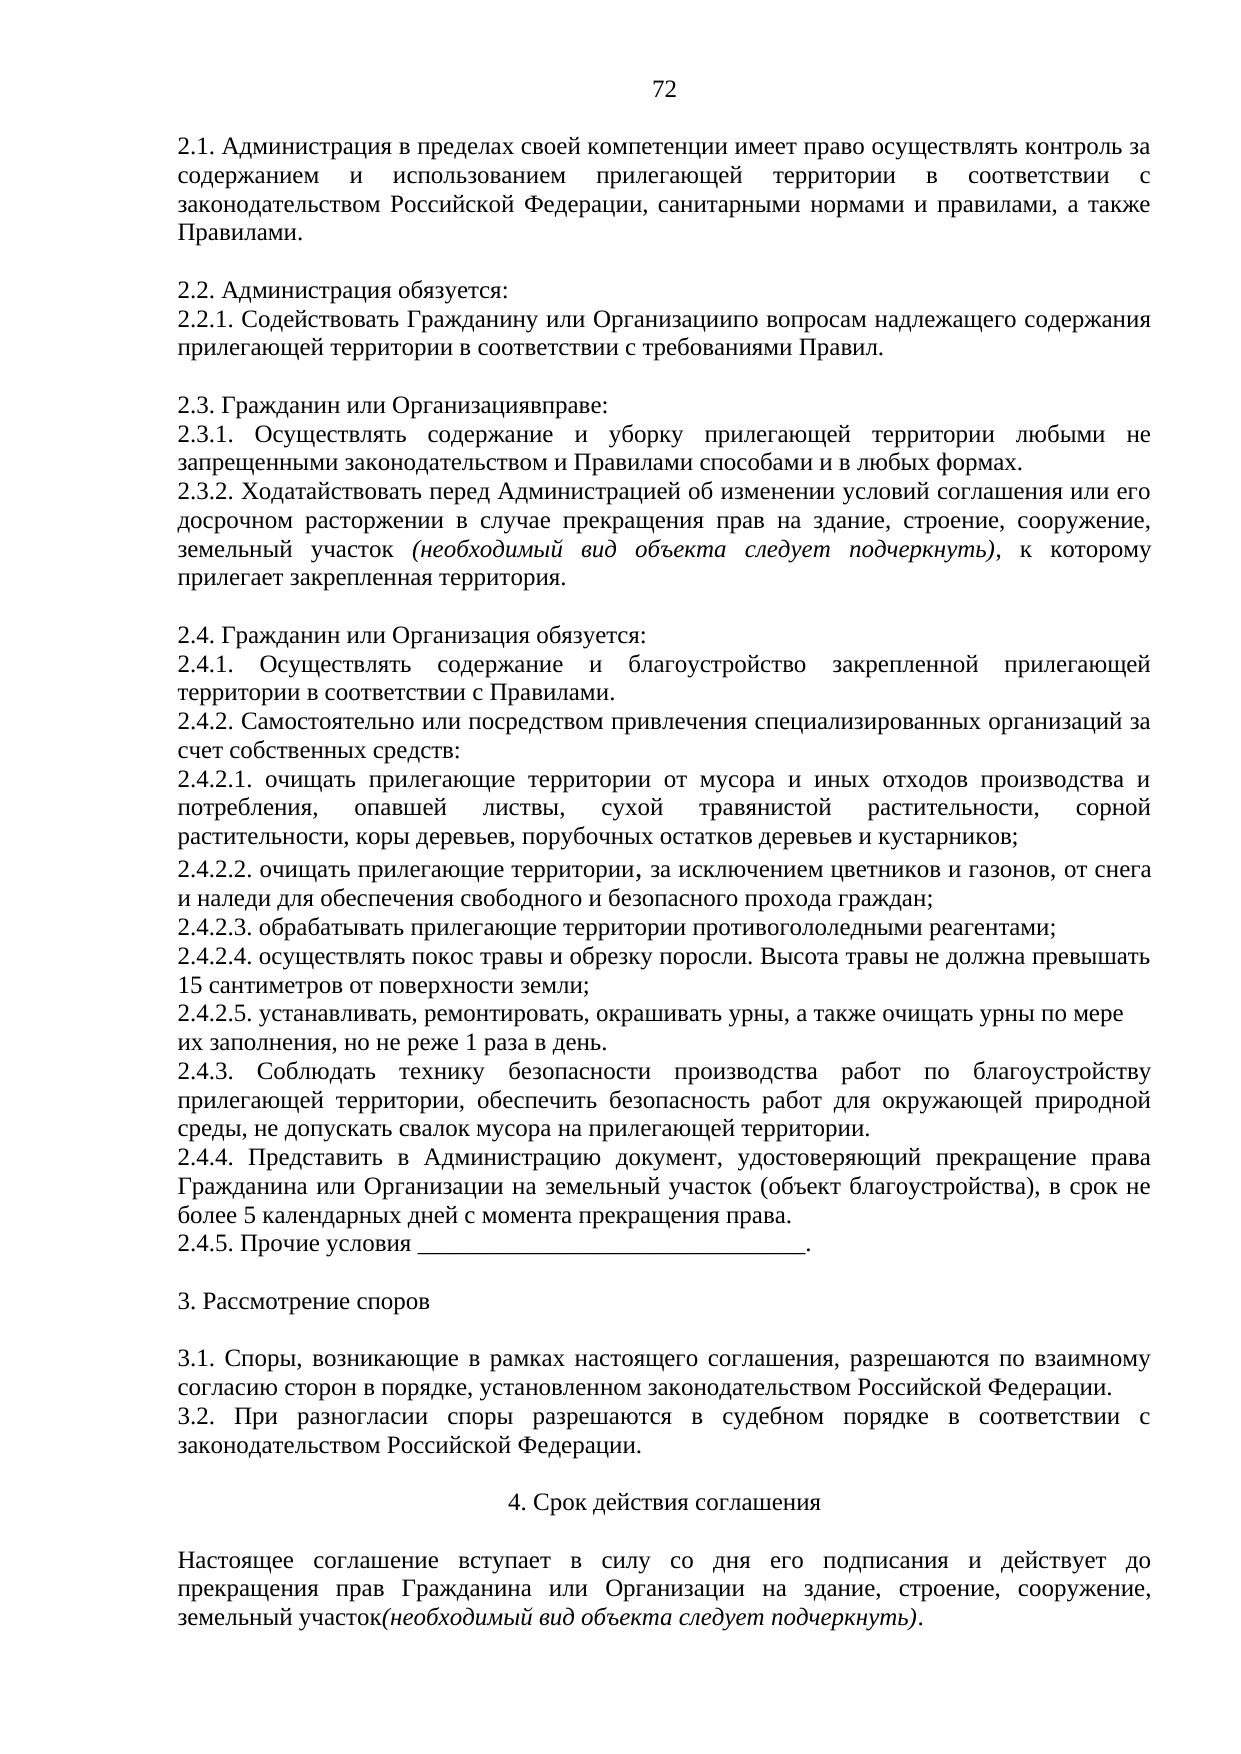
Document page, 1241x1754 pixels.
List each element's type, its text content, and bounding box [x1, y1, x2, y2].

text 2.4. Гражданин или Организация обязуется: [177, 620, 1152, 649]
text Настоящее соглашение вступает в силу со дня его подписания и действует до прекращения прав Гражданина или Организации на здание, строение, сооружение, земельный участок(необходимый вид объекта следует подчеркнуть). [177, 1545, 1152, 1631]
text 2.4.3. Соблюдать технику безопасности производства работ по благоустройству прилегающей территории, обеспечить безопасность работ для окружающей природной среды, не допускать свалок мусора на прилегающей территории. [177, 1056, 1152, 1142]
text 2.4.2.1. очищать прилегающие территории от мусора и иных отходов производства и потребления, опавшей листвы, сухой травянистой растительности, сорной растительности, коры деревьев, порубочных остатков деревьев и кустарников; [177, 764, 1152, 850]
text 2.4.2.3. обрабатывать прилегающие территории противогололедными реагентами; [177, 912, 1152, 941]
text 2.4.4. Представить в Администрацию документ, удостоверяющий прекращение права Гражданина или Организации на земельный участок (объект благоустройства), в срок не более 5 календарных дней с момента прекращения права. [177, 1142, 1152, 1228]
text 3.1. Споры, возникающие в рамках настоящего соглашения, разрешаются по взаимному согласию сторон в порядке, установленном законодательством Российской Федерации. [177, 1343, 1152, 1401]
text 2.3. Гражданин или Организациявправе: [177, 390, 1152, 419]
text 2.4.2. Самостоятельно или посредством привлечения специализированных организаций за счет собственных средств: [177, 706, 1152, 764]
text 2.1. Администрация в пределах своей компетенции имеет право осуществлять контроль за содержанием и использованием прилегающей территории в соответствии с законодательством Российской Федерации, санитарными нормами и правилами, а также Правилами. [177, 131, 1152, 246]
text 2.3.1. Осуществлять содержание и уборку прилегающей территории любыми не запрещенными законодательством и Правилами способами и в любых формах. [177, 419, 1152, 476]
text 3. Рассмотрение споров [177, 1286, 1152, 1315]
text 2.4.2.5. устанавливать, ремонтировать, окрашивать урны, а также очищать урны по мере их заполнения, но не реже 1 раза в день. [177, 998, 1152, 1056]
text 2.4.2.2. очищать прилегающие территории, за исключением цветников и газонов, от снега и наледи для обеспечения свободного и безопасного прохода граждан; [177, 850, 1152, 912]
text 2.2. Администрация обязуется: [177, 275, 1152, 304]
text 2.3.2. Ходатайствовать перед Администрацией об изменении условий соглашения или его досрочном расторжении в случае прекращения прав на здание, строение, сооружение, земельный участок (необходимый вид объекта следует подчеркнуть), к которому прилегает закрепленная территория. [177, 476, 1152, 591]
text 3.2. При разногласии споры разрешаются в судебном порядке в соответствии с законодательством Российской Федерации. [177, 1401, 1152, 1458]
text 2.2.1. Содействовать Гражданину или Организациипо вопросам надлежащего содержания прилегающей территории в соответствии с требованиями Правил. [177, 304, 1152, 361]
text 2.4.5. Прочие условия _______________________________. [177, 1228, 1152, 1257]
text 2.4.2.4. осуществлять покос травы и обрезку поросли. Высота травы не должна превышать 15 сантиметров от поверхности земли; [177, 941, 1152, 998]
text 4. Срок действия соглашения [177, 1487, 1152, 1516]
text 2.4.1. Осуществлять содержание и благоустройство закрепленной прилегающей территории в соответствии с Правилами. [177, 649, 1152, 706]
